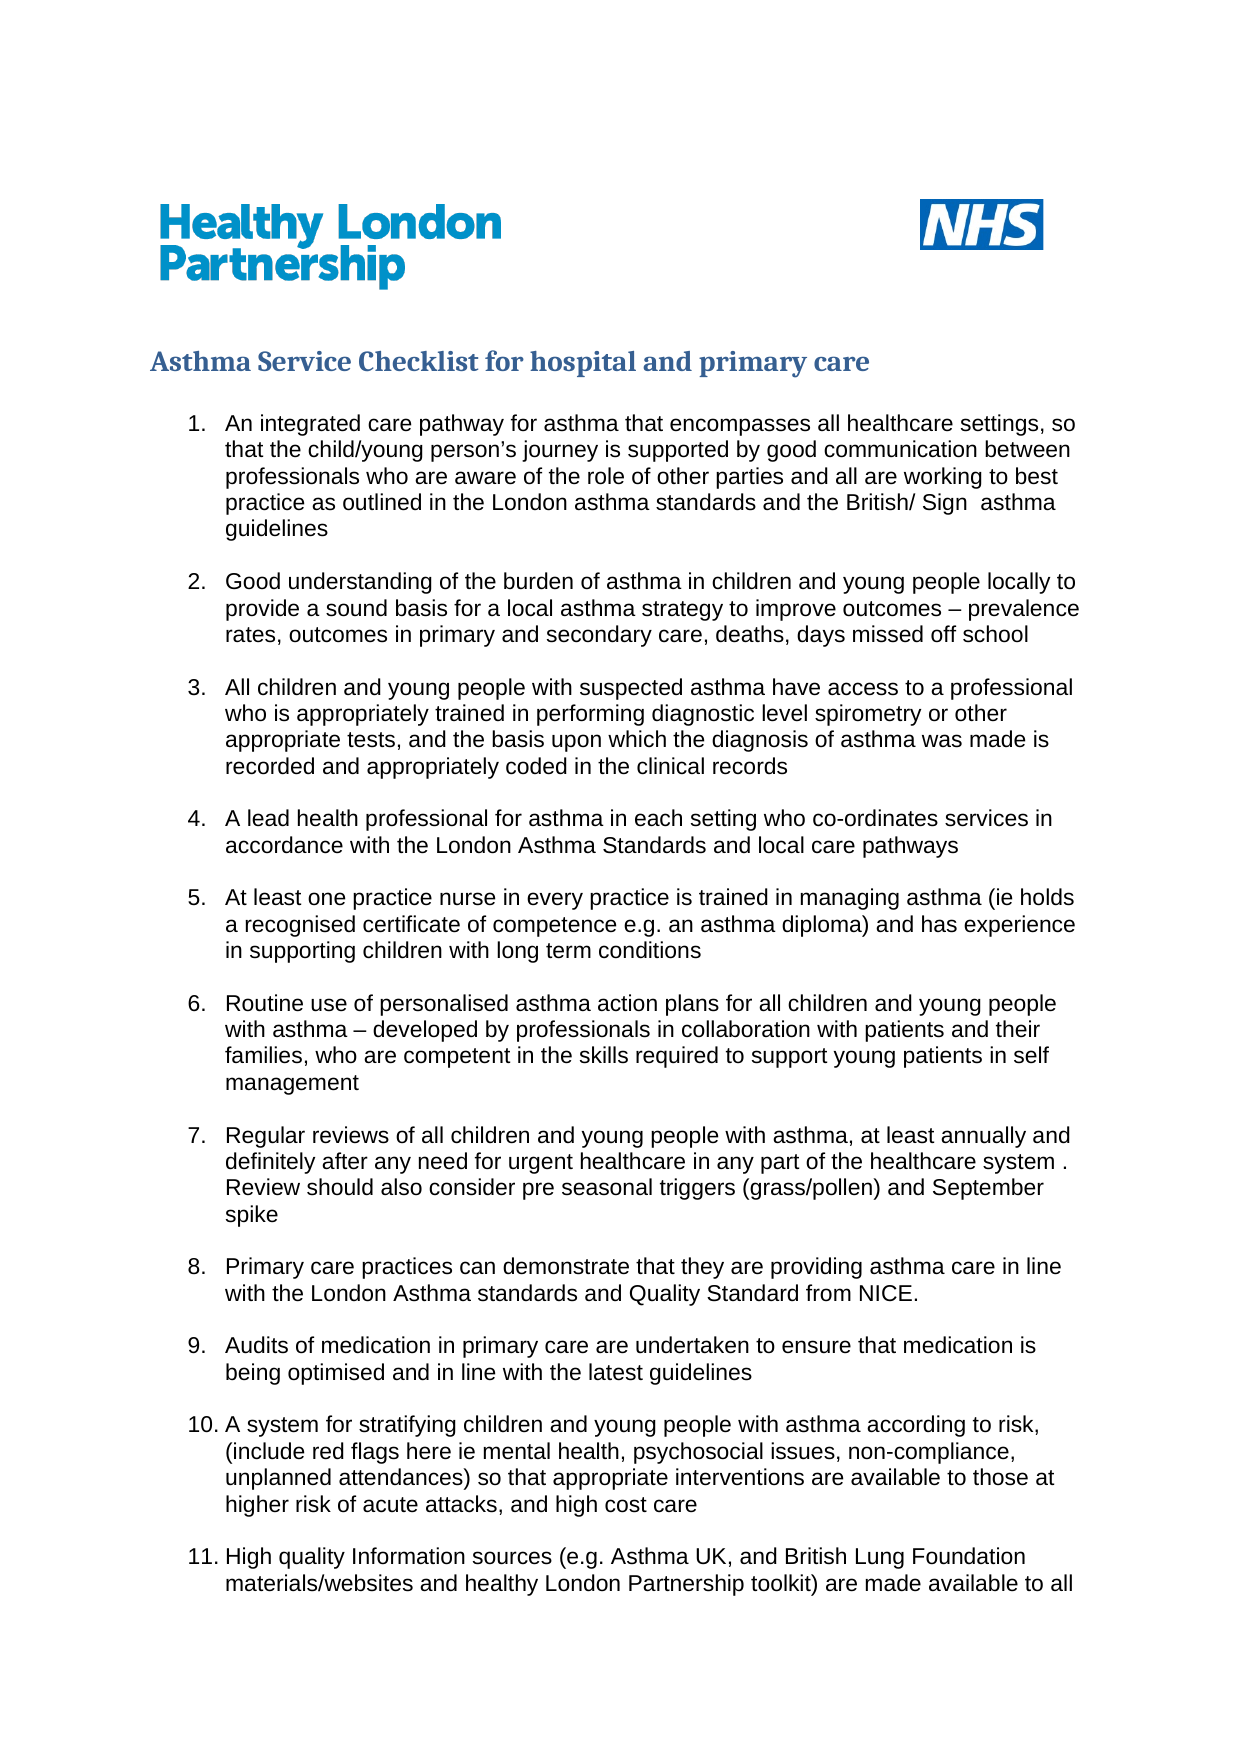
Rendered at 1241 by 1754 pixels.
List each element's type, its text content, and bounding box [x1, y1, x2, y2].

list At least one practice nurse in every practice is trained in managing asthma (ie holds a recognised certificate of competence e.g. an asthma diploma) and has experience in supporting children with long term conditions [187, 884, 1090, 963]
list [187, 1543, 1090, 1596]
list Primary care practices can demonstrate that they are providing asthma care in line with the London Asthma standards and Quality Standard from NICE. [187, 1253, 1090, 1306]
list Good understanding of the burden of asthma in children and young people locally to provide a sound basis for a local asthma strategy to improve outcomes – prevalence rates, outcomes in primary and secondary care, deaths, days missed off school [187, 568, 1090, 647]
list Audits of medication in primary care are undertaken to ensure that medication is being optimised and in line with the latest guidelines [187, 1332, 1090, 1385]
subtitle Asthma Service Checklist for hospital and primary care [150, 345, 1090, 379]
picture [920, 199, 1044, 250]
list A lead health professional for asthma in each setting who co-ordinates services in accordance with the London Asthma Standards and local care pathways [187, 805, 1090, 858]
picture [150, 200, 511, 291]
list Routine use of personalised asthma action plans for all children and young people with asthma – developed by professionals in collaboration with patients and their families, who are competent in the skills required to support young patients in self management [187, 990, 1090, 1095]
list Regular reviews of all children and young people with asthma, at least annually and definitely after any need for urgent healthcare in any part of the healthcare system . Review should also consider pre seasonal triggers (grass/pollen) and September spike [187, 1122, 1090, 1227]
list An integrated care pathway for asthma that encompasses all healthcare settings, so that the child/young person’s journey is supported by good communication between professionals who are aware of the role of other parties and all are working to best practice as outlined in the London asthma standards and the British/ Sign asthma guidelines [187, 410, 1090, 542]
list All children and young people with suspected asthma have access to a professional who is appropriately trained in performing diagnostic level spirometry or other appropriate tests, and the basis upon which the diagnosis of asthma was made is recorded and appropriately coded in the clinical records [187, 673, 1090, 779]
list A system for stratifying children and young people with asthma according to risk, (include red flags here ie mental health, psychosocial issues, non-compliance, unplanned attendances) so that appropriate interventions are available to those at higher risk of acute attacks, and high cost care [187, 1411, 1090, 1517]
